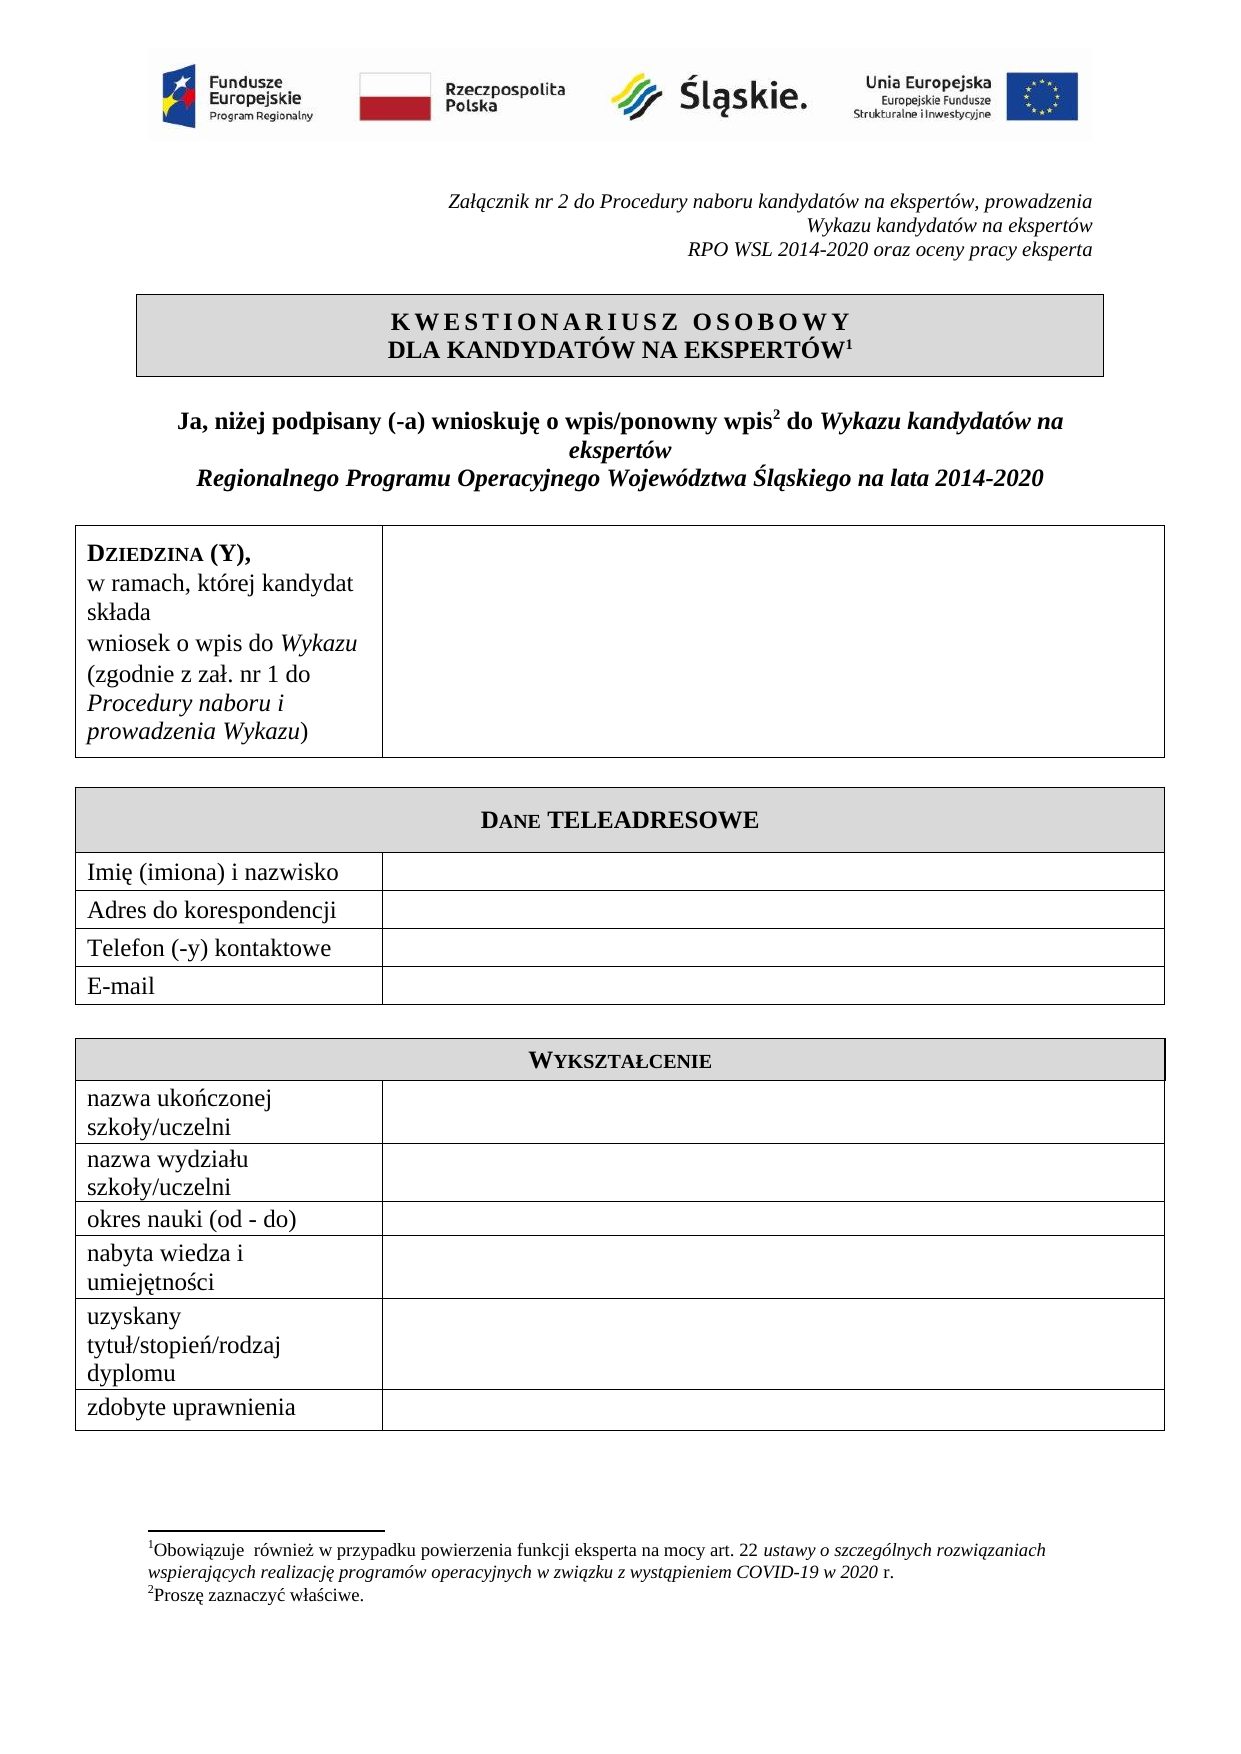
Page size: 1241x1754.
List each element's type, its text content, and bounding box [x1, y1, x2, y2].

table_cell Imię (imiona) i nazwisko [76, 853, 382, 890]
text Regionalnego Programu Operacyjnego Województwa Śląskiego na lata 2014-2020 [148, 463, 1093, 492]
table_cell [383, 1236, 1164, 1298]
table_header Dziedzina (Y), w ramach, której kandydat składa wniosek o wpis do Wykazu (zgodnie z zał. nr 1 do Procedury naboru i prowadzenia Wykazu) [76, 526, 382, 757]
table_cell [383, 929, 1164, 966]
table_header KWESTIONARIUSZ OSOBOWY DLA KANDYDATÓW NA EKSPERTÓW [137, 295, 1103, 376]
table_header Wykształcenie [76, 1039, 1164, 1080]
table_cell [383, 1081, 1164, 1143]
table_cell Telefon (-y) kontaktowe [76, 929, 382, 966]
picture [147, 48, 1093, 141]
text Załącznik nr 2 do Procedury naboru kandydatów na ekspertów, prowadzenia [148, 189, 1093, 213]
table_cell nazwa wydziału szkoły/uczelni [76, 1144, 382, 1201]
table_cell [383, 1299, 1164, 1389]
table_cell [383, 1202, 1164, 1235]
table_cell okres nauki (od - do) [76, 1202, 382, 1235]
text Ja, niżej podpisany (-a) wnioskuję o wpis/ponowny wpis do Wykazu kandydatów na ekspertów [148, 406, 1093, 463]
table_cell [383, 853, 1164, 890]
table_cell [383, 967, 1164, 1004]
table_cell E-mail [76, 967, 382, 1004]
table_cell zdobyte uprawnienia [76, 1390, 382, 1429]
table_cell nabyta wiedza i umiejętności [76, 1236, 382, 1298]
text Wykazu kandydatów na ekspertów [148, 213, 1093, 237]
table_header [383, 526, 1164, 757]
table_header Dane TELEADRESOWE [76, 788, 1164, 852]
text RPO WSL 2014-2020 oraz oceny pracy eksperta [148, 237, 1093, 261]
table_cell nazwa ukończonej szkoły/uczelni [76, 1081, 382, 1143]
table_cell [383, 1390, 1164, 1429]
table_cell Adres do korespondencji [76, 891, 382, 928]
table_cell [383, 1144, 1164, 1201]
table_cell uzyskany tytuł/stopień/rodzaj dyplomu [76, 1299, 382, 1389]
table_cell [383, 891, 1164, 928]
